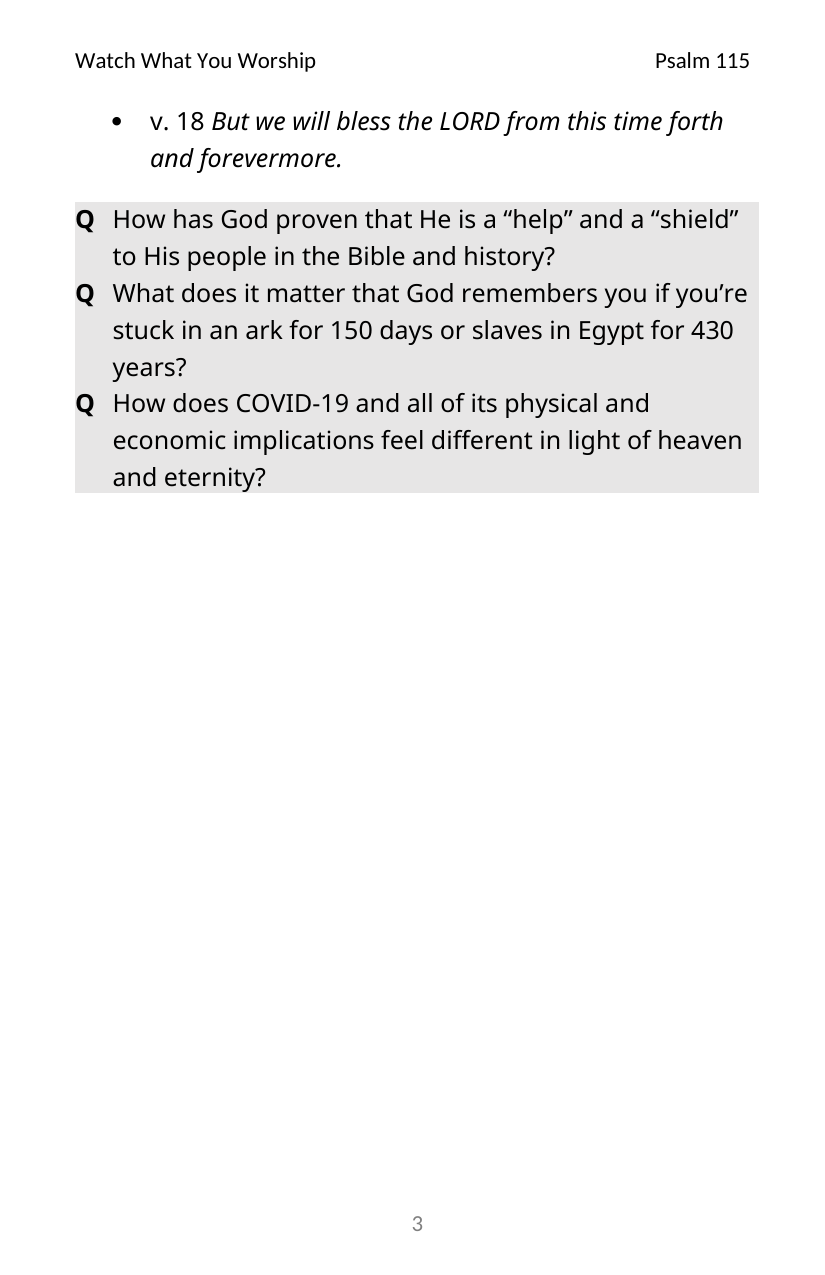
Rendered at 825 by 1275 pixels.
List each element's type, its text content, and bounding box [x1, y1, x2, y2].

list v. 18 But we will bless the LORD from this time forth and forevermore. [112, 103, 759, 174]
text What does it matter that God remembers you if you’re stuck in an ark for 150 days or slaves in Egypt for 430 years? [75, 276, 759, 383]
text How does COVID-19 and all of its physical and economic implications feel different in light of heaven and eternity? [75, 386, 759, 493]
text How has God proven that He is a “help” and a “shield” to His people in the Bible and history? [75, 202, 759, 273]
